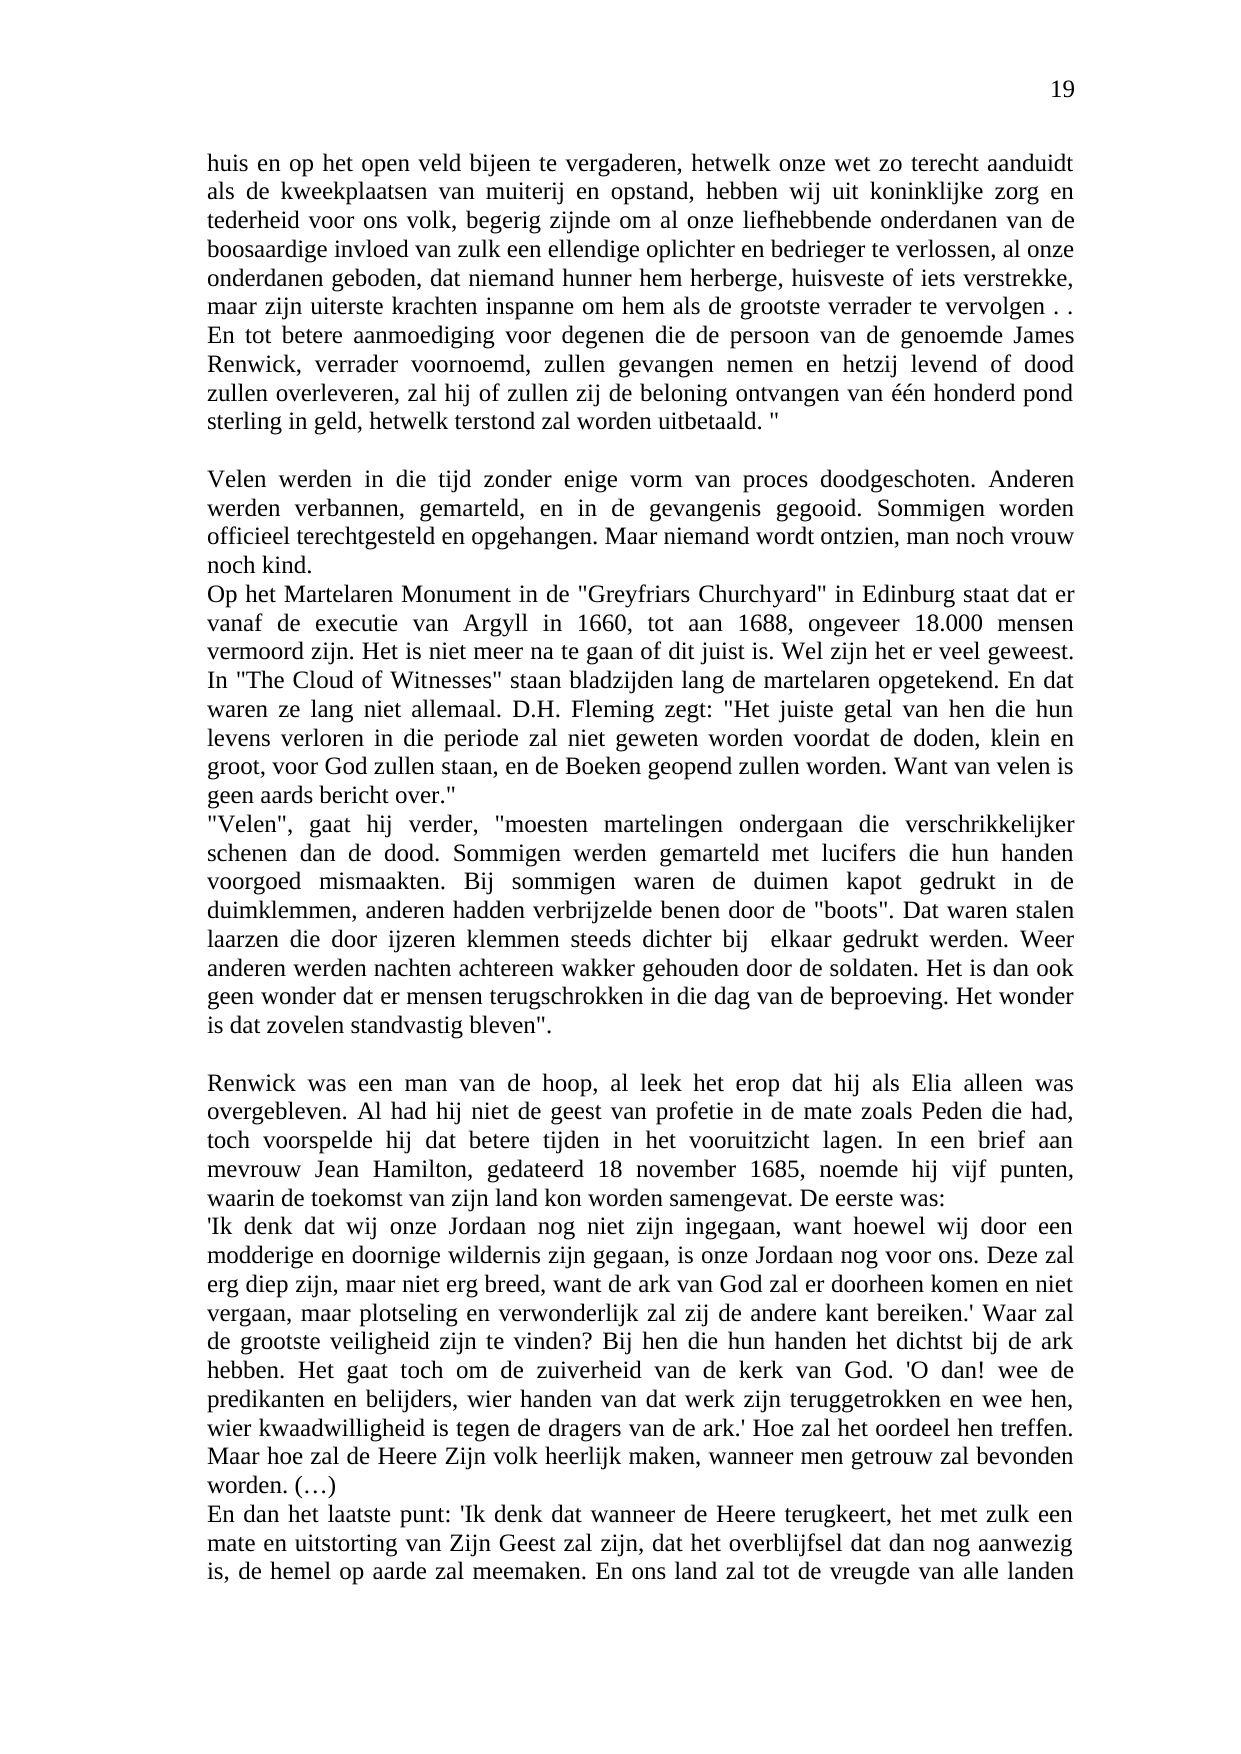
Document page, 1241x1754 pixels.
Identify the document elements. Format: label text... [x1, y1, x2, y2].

text "Velen", gaat hij verder, "moesten martelingen ondergaan die verschrikkelijker schenen dan de dood. Sommigen werden gemarteld met lucifers die hun handen voorgoed mismaakten. Bij sommigen waren de duimen kapot gedrukt in de duimklemmen, anderen hadden verbrijzelde benen door de "boots". Dat waren stalen laarzen die door ijzeren klemmen steeds dichter bij elkaar gedrukt werden. Weer anderen werden nachten achtereen wakker gehouden door de soldaten. Het is dan ook geen wonder dat er mensen terugschrokken in die dag van de beproeving. Het wonder is dat zovelen standvastig bleven". [207, 809, 1075, 1039]
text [207, 1499, 1075, 1585]
text Op het Martelaren Monument in de "Greyfriars Churchyard" in Edinburg staat dat er vanaf de executie van Argyll in 1660, tot aan 1688, ongeveer 18.000 mensen vermoord zijn. Het is niet meer na te gaan of dit juist is. Wel zijn het er veel geweest. In "The Cloud of Witnesses" staan bladzijden lang de martelaren opgetekend. En dat waren ze lang niet allemaal. D.H. Fleming zegt: "Het juiste getal van hen die hun levens verloren in die periode zal niet geweten worden voordat de doden, klein en groot, voor God zullen staan, en de Boeken geopend zullen worden. Want van velen is geen aards bericht over." [207, 579, 1075, 809]
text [207, 148, 1075, 435]
text Renwick was een man van de hoop, al leek het erop dat hij als Elia alleen was overgebleven. Al had hij niet de geest van profetie in de mate zoals Peden die had, toch voorspelde hij dat betere tijden in het vooruitzicht lagen. In een brief aan mevrouw Jean Hamilton, gedateerd 18 november 1685, noemde hij vijf punten, waarin de toekomst van zijn land kon worden samengevat. De eerste was: [207, 1068, 1075, 1211]
text Velen werden in die tijd zonder enige vorm van proces doodgeschoten. Anderen werden verbannen, gemarteld, en in de gevangenis gegooid. Sommigen worden officieel terechtgesteld en opgehangen. Maar niemand wordt ontzien, man noch vrouw noch kind. [207, 464, 1075, 579]
text 'Ik denk dat wij onze Jordaan nog niet zijn ingegaan, want hoewel wij door een modderige en doornige wildernis zijn gegaan, is onze Jordaan nog voor ons. Deze zal erg diep zijn, maar niet erg breed, want de ark van God zal er doorheen komen en niet vergaan, maar plotseling en verwonderlijk zal zij de andere kant bereiken.' Waar zal de grootste veiligheid zijn te vinden? Bij hen die hun handen het dichtst bij de ark hebben. Het gaat toch om de zuiverheid van de kerk van God. 'O dan! wee de predikanten en belijders, wier handen van dat werk zijn teruggetrokken en wee hen, wier kwaadwilligheid is tegen de dragers van de ark.' Hoe zal het oordeel hen treffen. Maar hoe zal de Heere Zijn volk heerlijk maken, wanneer men getrouw zal bevonden worden. (…) [207, 1211, 1075, 1499]
